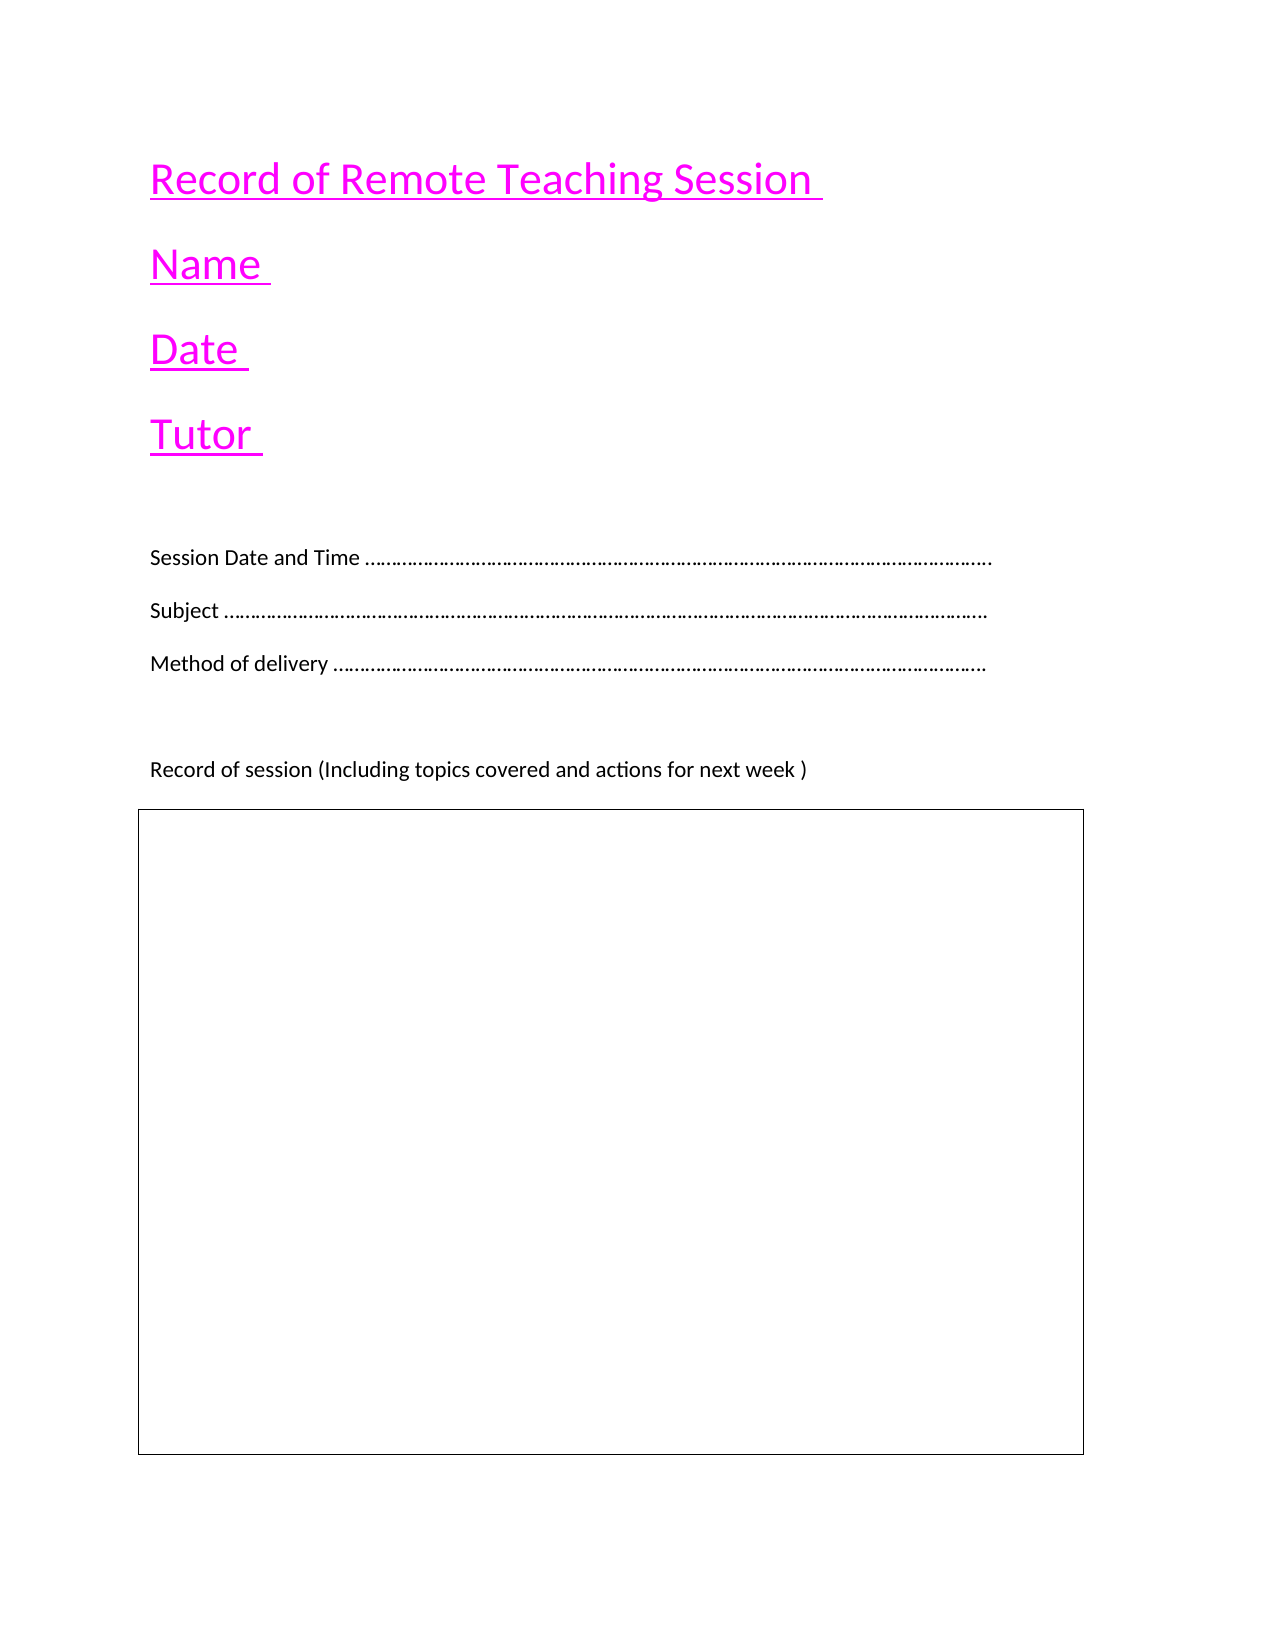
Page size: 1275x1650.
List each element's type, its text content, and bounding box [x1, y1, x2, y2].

text Tutor [150, 405, 1125, 461]
text Method of delivery ……………………………………………………………………………………………………………. [150, 649, 1125, 677]
text Name [150, 235, 1125, 291]
text Session Date and Time ……………………………………………………………………………………………………….. [150, 543, 1125, 571]
text Subject ………………………………………………………………………………………………………………………………. [150, 596, 1125, 624]
table_header [139, 810, 1083, 1454]
text Record of session (Including topics covered and actions for next week ) [150, 756, 1125, 783]
text Date [150, 320, 1125, 376]
text Record of Remote Teaching Session [150, 150, 1125, 206]
